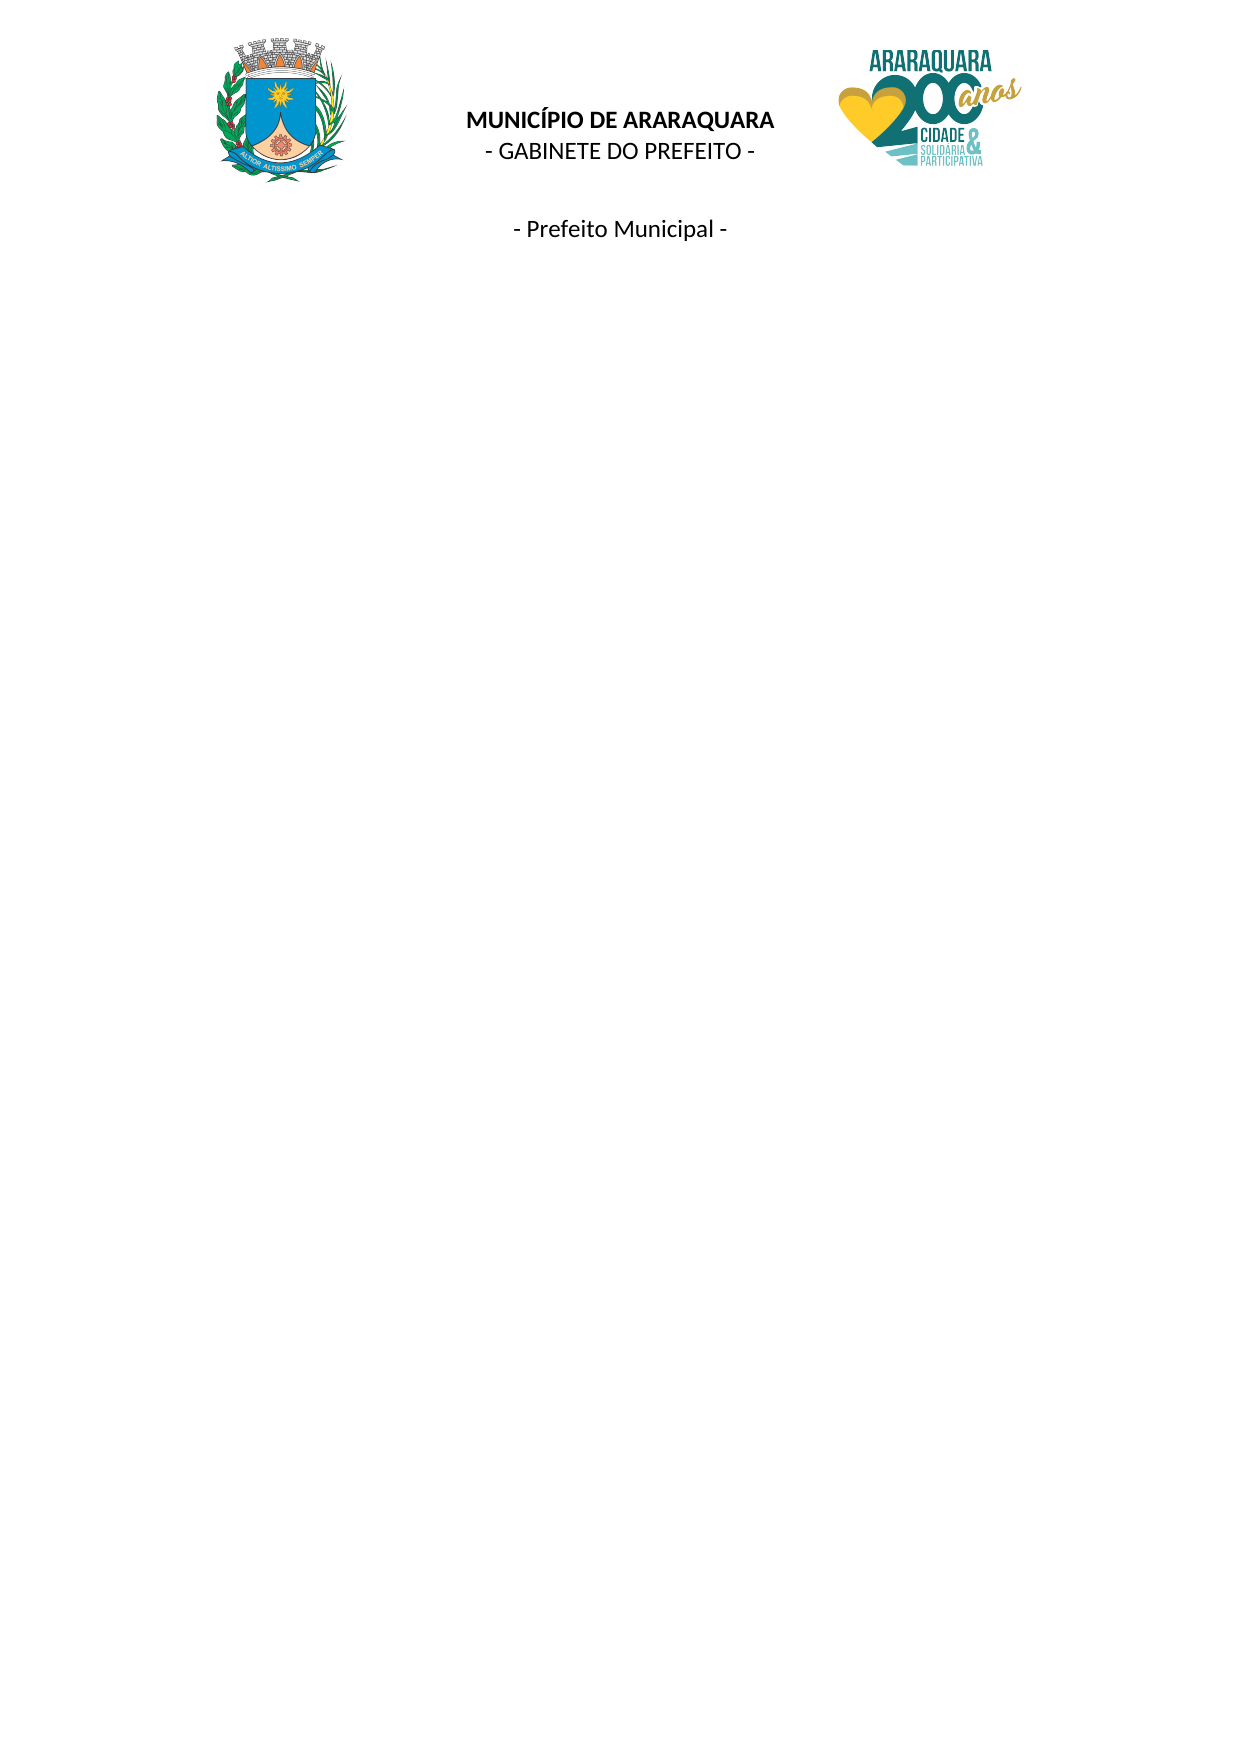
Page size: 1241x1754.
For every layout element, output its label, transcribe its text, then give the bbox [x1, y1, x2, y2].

picture [838, 50, 1022, 166]
text - Prefeito Municipal - [165, 213, 1075, 244]
picture [216, 38, 348, 183]
